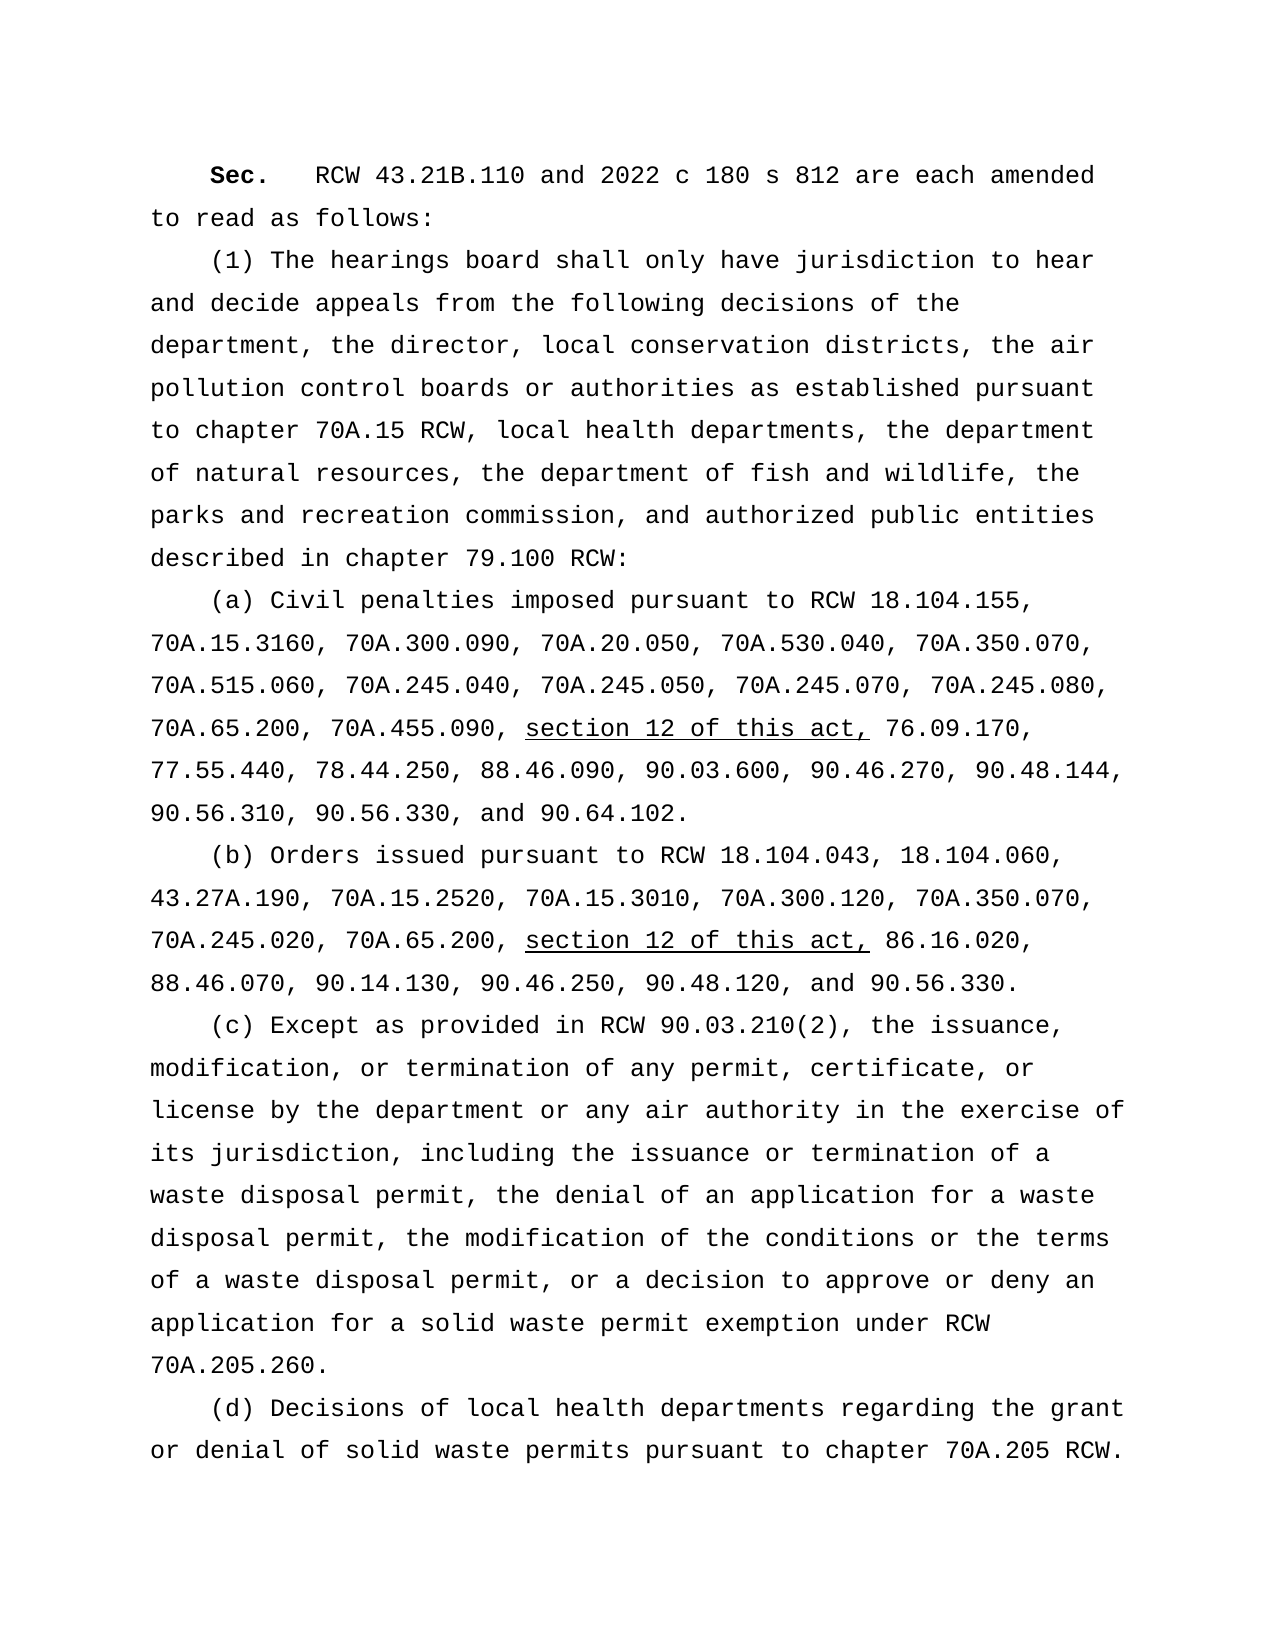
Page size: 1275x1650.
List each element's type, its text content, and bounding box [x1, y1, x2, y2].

text (1) The hearings board shall only have jurisdiction to hear and decide appeals from the following decisions of the department, the director, local conservation districts, the air pollution control boards or authorities as established pursuant to chapter 70A.15 RCW, local health departments, the department of natural resources, the department of fish and wildlife, the parks and recreation commission, and authorized public entities described in chapter 79.100 RCW: [150, 235, 1125, 575]
text (a) Civil penalties imposed pursuant to RCW 18.104.155, 70A.15.3160, 70A.300.090, 70A.20.050, 70A.530.040, 70A.350.070, 70A.515.060, 70A.245.040, 70A.245.050, 70A.245.070, 70A.245.080, 70A.65.200, 70A.455.090, section 12 of this act, 76.09.170, 77.55.440, 78.44.250, 88.46.090, 90.03.600, 90.46.270, 90.48.144, 90.56.310, 90.56.330, and 90.64.102. [150, 575, 1125, 830]
text (c) Except as provided in RCW 90.03.210(2), the issuance, modification, or termination of any permit, certificate, or license by the department or any air authority in the exercise of its jurisdiction, including the issuance or termination of a waste disposal permit, the denial of an application for a waste disposal permit, the modification of the conditions or the terms of a waste disposal permit, or a decision to approve or deny an application for a solid waste permit exemption under RCW 70A.205.260. [150, 1000, 1125, 1382]
text (d) Decisions of local health departments regarding the grant or denial of solid waste permits pursuant to chapter 70A.205 RCW. [150, 1382, 1125, 1467]
text (b) Orders issued pursuant to RCW 18.104.043, 18.104.060, 43.27A.190, 70A.15.2520, 70A.15.3010, 70A.300.120, 70A.350.070, 70A.245.020, 70A.65.200, section 12 of this act, 86.16.020, 88.46.070, 90.14.130, 90.46.250, 90.48.120, and 90.56.330. [150, 830, 1125, 1000]
text Sec. RCW 43.21B.110 and 2022 c 180 s 812 are each amended to read as follows: [150, 150, 1125, 235]
